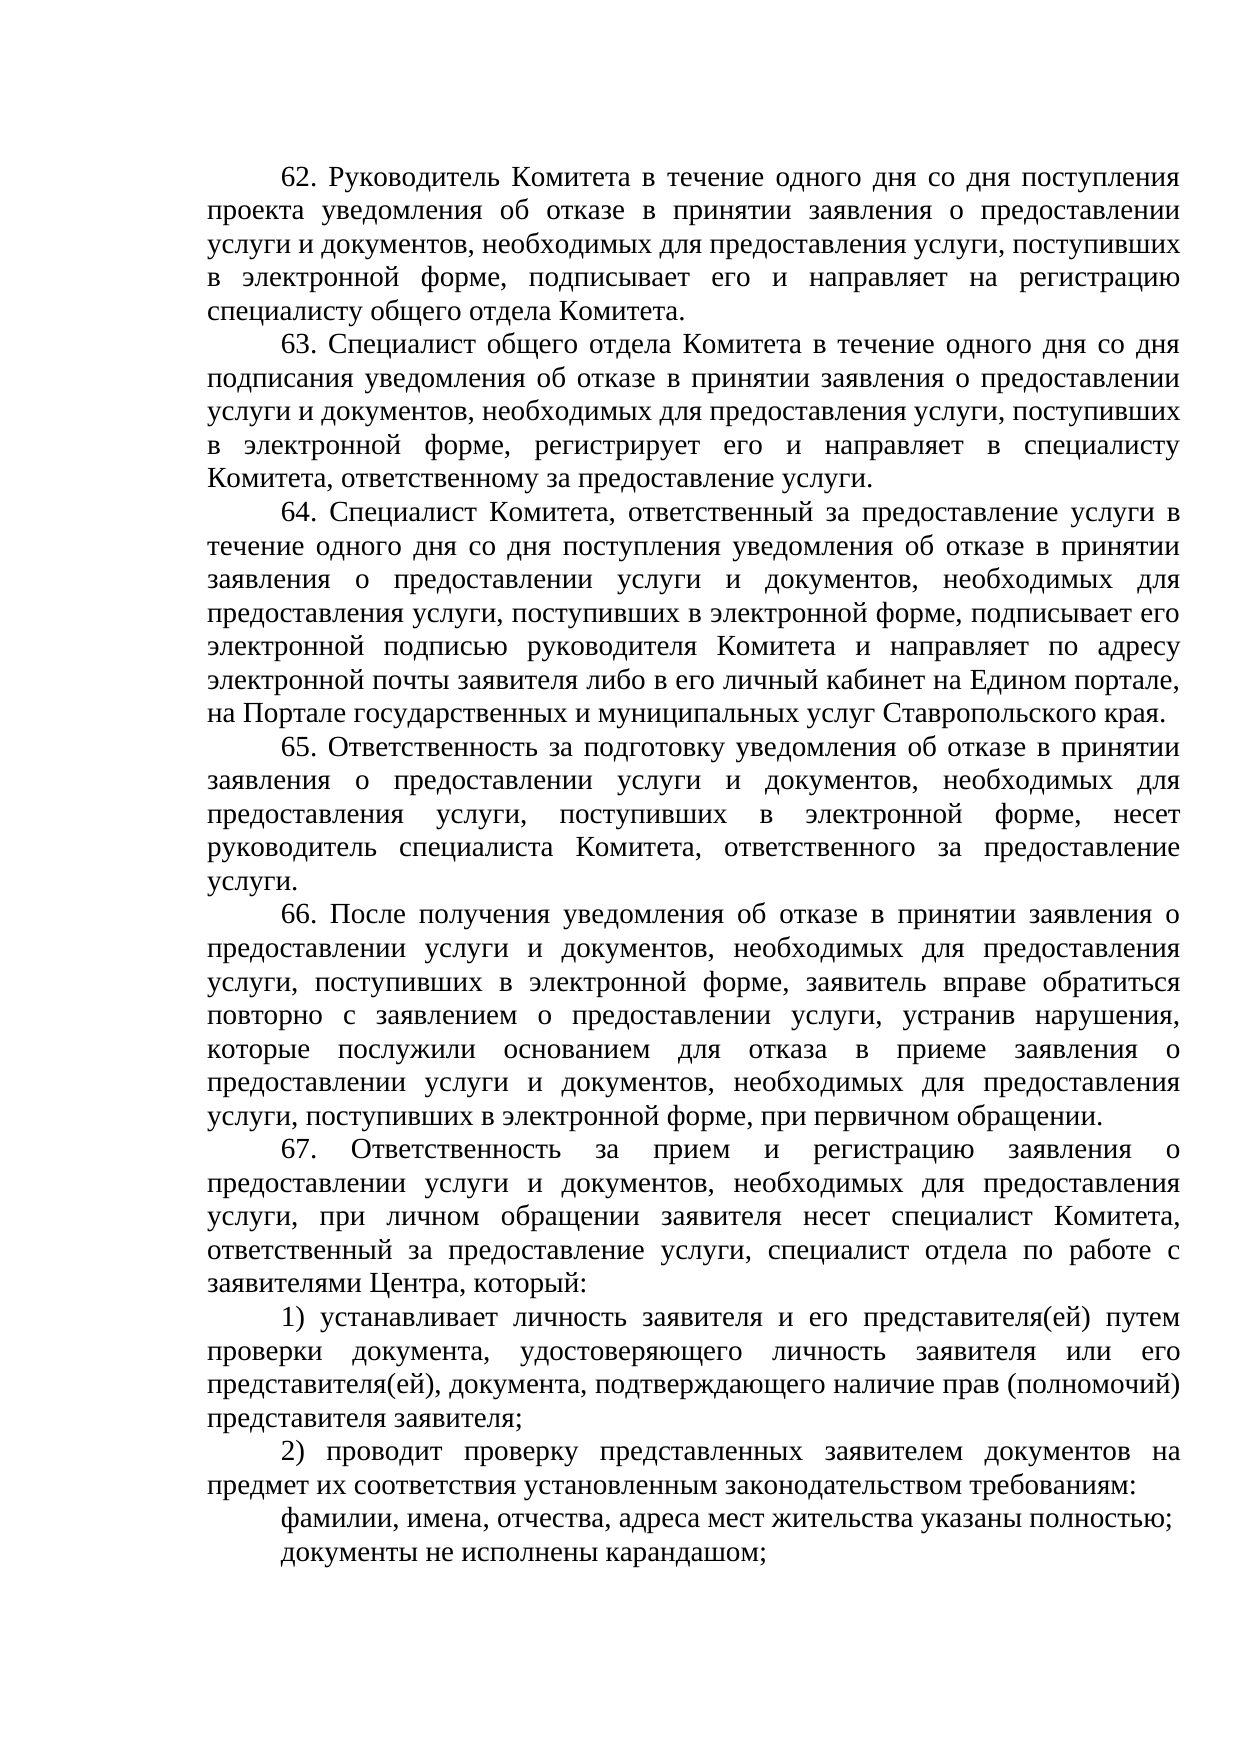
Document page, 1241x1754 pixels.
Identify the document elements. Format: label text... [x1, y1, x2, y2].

text 1) устанавливает личность заявителя и его представителя(ей) путем проверки документа, удостоверяющего личность заявителя или его представителя(ей), документа, подтверждающего наличие прав (полномочий) представителя заявителя; [207, 1299, 1181, 1433]
text 64. Специалист Комитета, ответственный за предоставление услуги в течение одного дня со дня поступления уведомления об отказе в принятии заявления о предоставлении услуги и документов, необходимых для предоставления услуги, поступивших в электронной форме, подписывает его электронной подписью руководителя Комитета и направляет по адресу электронной почты заявителя либо в его личный кабинет на Едином портале, на Портале государственных и муниципальных услуг Ставропольского края. [207, 494, 1181, 729]
text 2) проводит проверку представленных заявителем документов на предмет их соответствия установленным законодательством требованиям: [207, 1433, 1181, 1500]
text 67. Ответственность за прием и регистрацию заявления о предоставлении услуги и документов, необходимых для предоставления услуги, при личном обращении заявителя несет специалист Комитета, ответственный за предоставление услуги, специалист отдела по работе с заявителями Центра, который: [207, 1131, 1181, 1299]
text документы не исполнены карандашом; [207, 1534, 1181, 1567]
text 63. Специалист общего отдела Комитета в течение одного дня со дня подписания уведомления об отказе в принятии заявления о предоставлении услуги и документов, необходимых для предоставления услуги, поступивших в электронной форме, регистрирует его и направляет в специалисту Комитета, ответственному за предоставление услуги. [207, 326, 1181, 494]
text 65. Ответственность за подготовку уведомления об отказе в принятии заявления о предоставлении услуги и документов, необходимых для предоставления услуги, поступивших в электронной форме, несет руководитель специалиста Комитета, ответственного за предоставление услуги. [207, 729, 1181, 897]
text 62. Руководитель Комитета в течение одного дня со дня поступления проекта уведомления об отказе в принятии заявления о предоставлении услуги и документов, необходимых для предоставления услуги, поступивших в электронной форме, подписывает его и направляет на регистрацию специалисту общего отдела Комитета. [207, 159, 1181, 326]
text 66. После получения уведомления об отказе в принятии заявления о предоставлении услуги и документов, необходимых для предоставления услуги, поступивших в электронной форме, заявитель вправе обратиться повторно с заявлением о предоставлении услуги, устранив нарушения, которые послужили основанием для отказа в приеме заявления о предоставлении услуги и документов, необходимых для предоставления услуги, поступивших в электронной форме, при первичном обращении. [207, 897, 1181, 1131]
text фамилии, имена, отчества, адреса мест жительства указаны полностью; [207, 1500, 1181, 1534]
